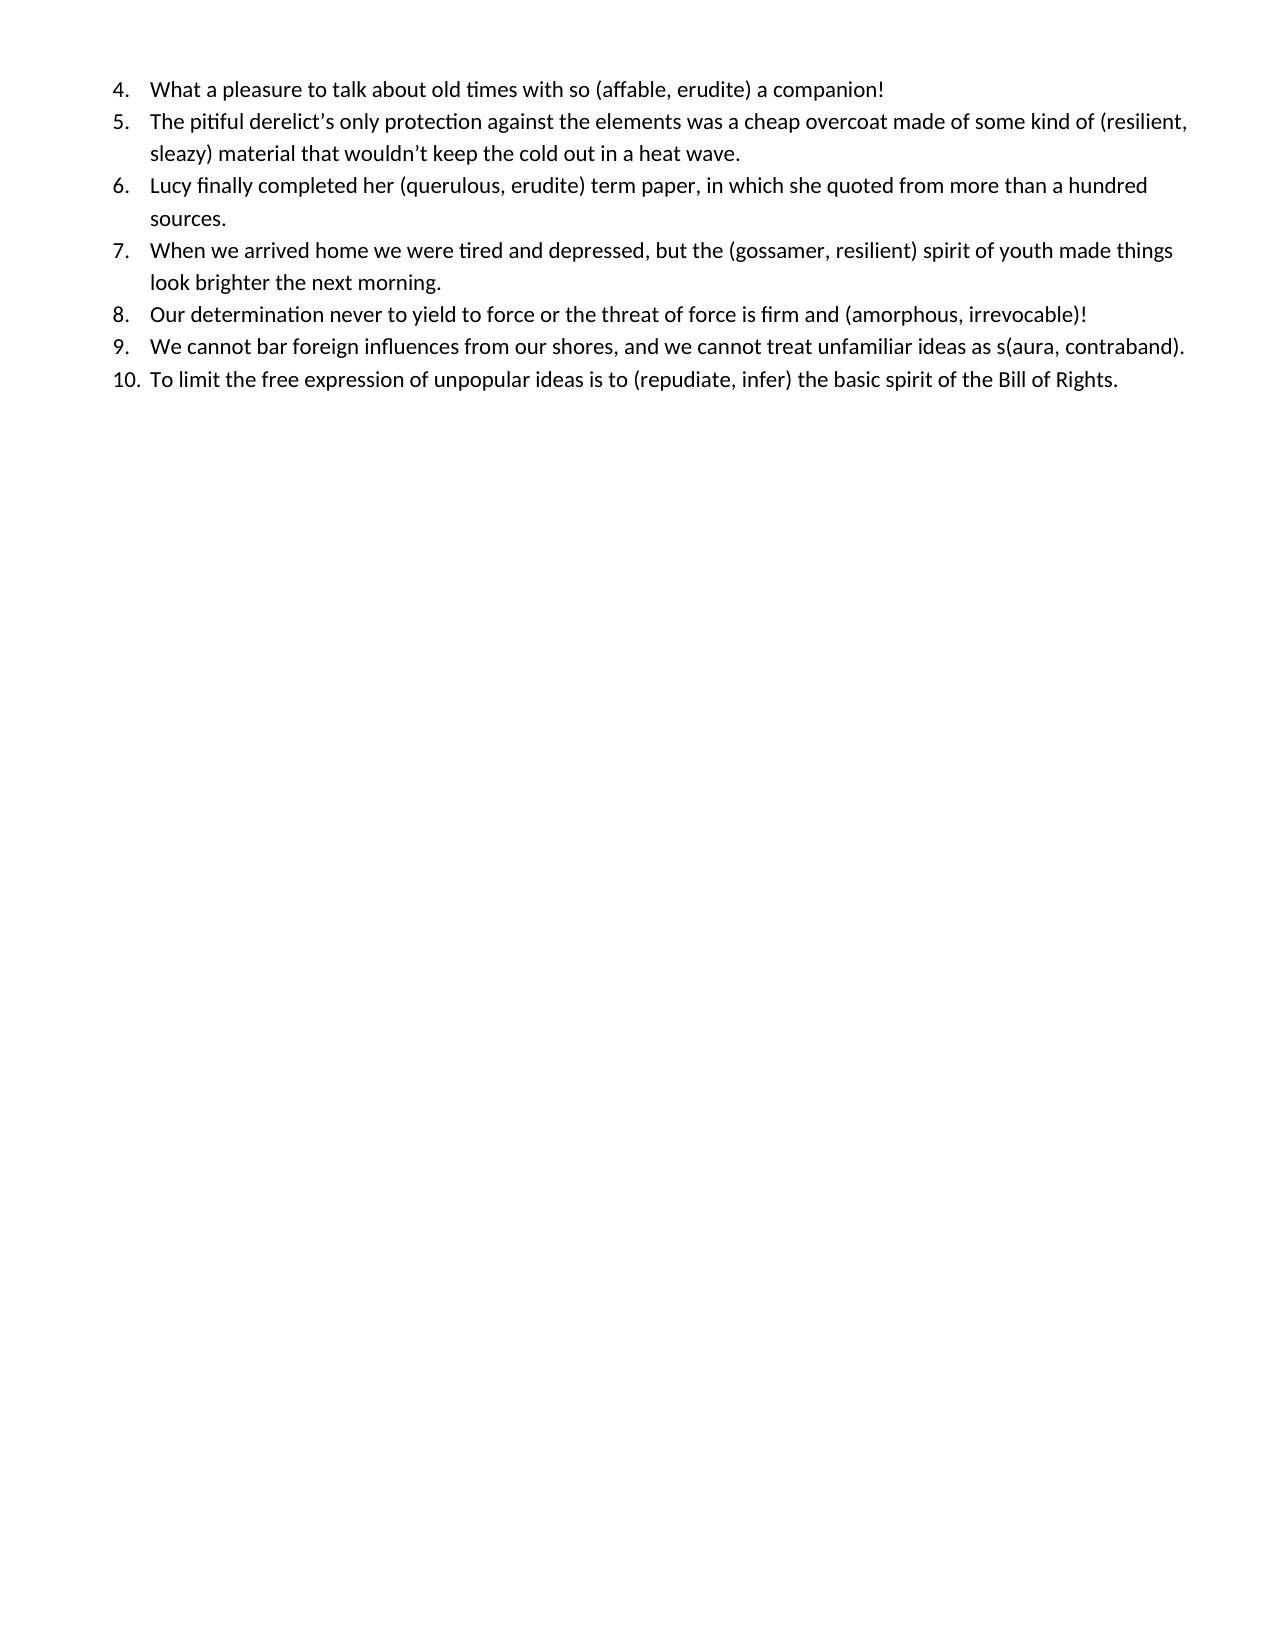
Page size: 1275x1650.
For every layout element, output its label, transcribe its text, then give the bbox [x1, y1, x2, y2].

list Lucy finally completed her (querulous, erudite) term paper, in which she quoted from more than a hundred sources. [112, 172, 1200, 232]
list What a pleasure to talk about old times with so (affable, erudite) a companion! [112, 75, 1200, 103]
list The pitiful derelict’s only protection against the elements was a cheap overcoat made of some kind of (resilient, sleazy) material that wouldn’t keep the cold out in a heat wave. [112, 107, 1200, 167]
list When we arrived home we were tired and depressed, but the (gossamer, resilient) spirit of youth made things look brighter the next morning. [112, 236, 1200, 296]
list Our determination never to yield to force or the threat of force is firm and (amorphous, irrevocable)! [112, 300, 1200, 328]
list To limit the free expression of unpopular ideas is to (repudiate, infer) the basic spirit of the Bill of Rights. [112, 365, 1200, 393]
list We cannot bar foreign influences from our shores, and we cannot treat unfamiliar ideas as s(aura, contraband). [112, 332, 1200, 361]
